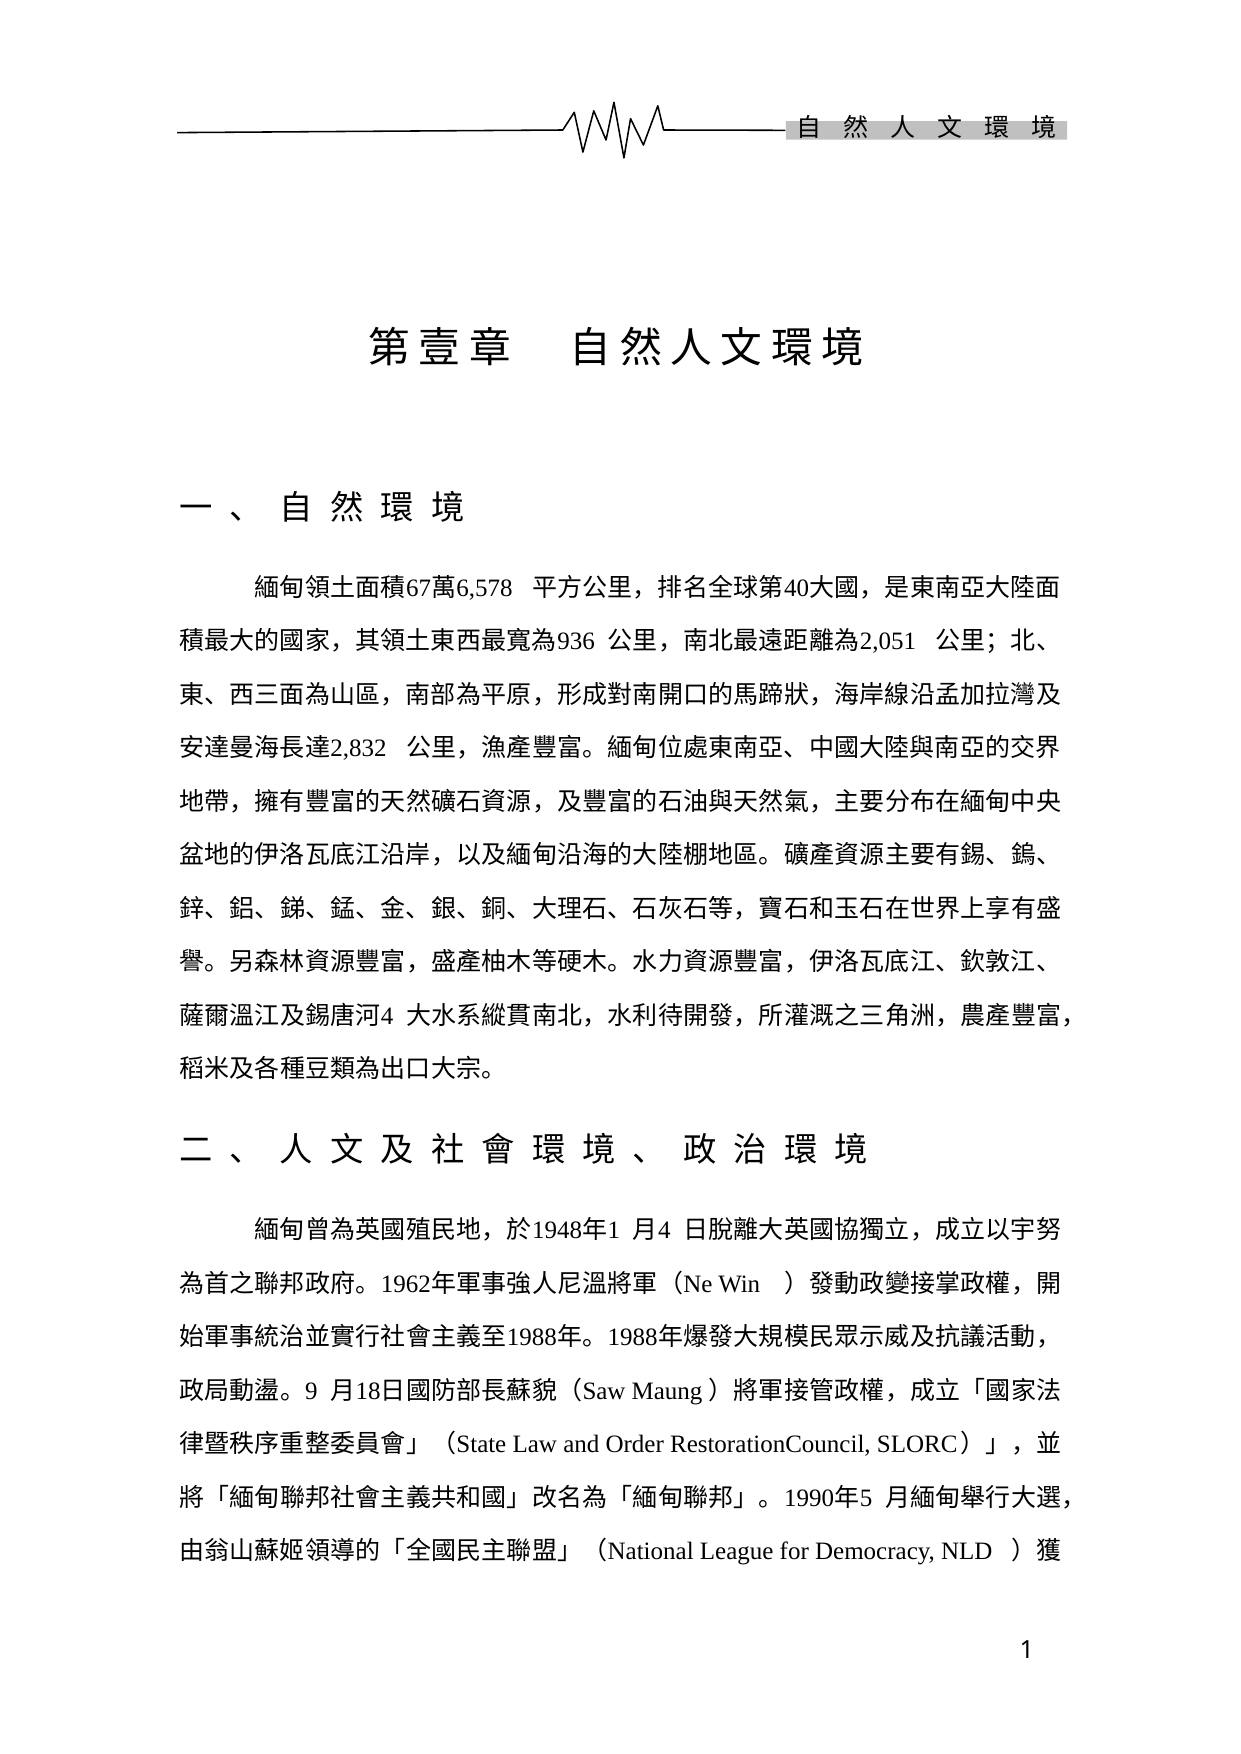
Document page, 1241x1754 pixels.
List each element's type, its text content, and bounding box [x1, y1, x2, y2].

text 二、人文及社會環境、政治環境 [179, 1121, 1061, 1174]
text 一、自然環境 [179, 478, 1061, 532]
text 第壹章 自然人文環境 [179, 291, 1061, 398]
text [179, 1201, 1061, 1576]
text 緬甸領土面積67萬6,578平方公里，排名全球第40大國，是東南亞大陸面積最大的國家，其領土東西最寬為936公里，南北最遠距離為2,051公里；北、東、西三面為山區，南部為平原，形成對南開口的馬蹄狀，海岸線沿孟加拉灣及安達曼海長達2,832公里，漁產豐富。緬甸位處東南亞、中國大陸與南亞的交界地帶，擁有豐富的天然礦石資源，及豐富的石油與天然氣，主要分布在緬甸中央盆地的伊洛瓦底江沿岸，以及緬甸沿海的大陸棚地區。礦產資源主要有錫、鎢、鋅、鋁、銻、錳、金、銀、銅、大理石、石灰石等，寶石和玉石在世界上享有盛譽。另森林資源豐富，盛產柚木等硬木。水力資源豐富，伊洛瓦底江、欽敦江、薩爾溫江及錫唐河4大水系縱貫南北，水利待開發，所灌溉之三角洲，農產豐富，稻米及各種豆類為出口大宗。 [179, 558, 1061, 1094]
